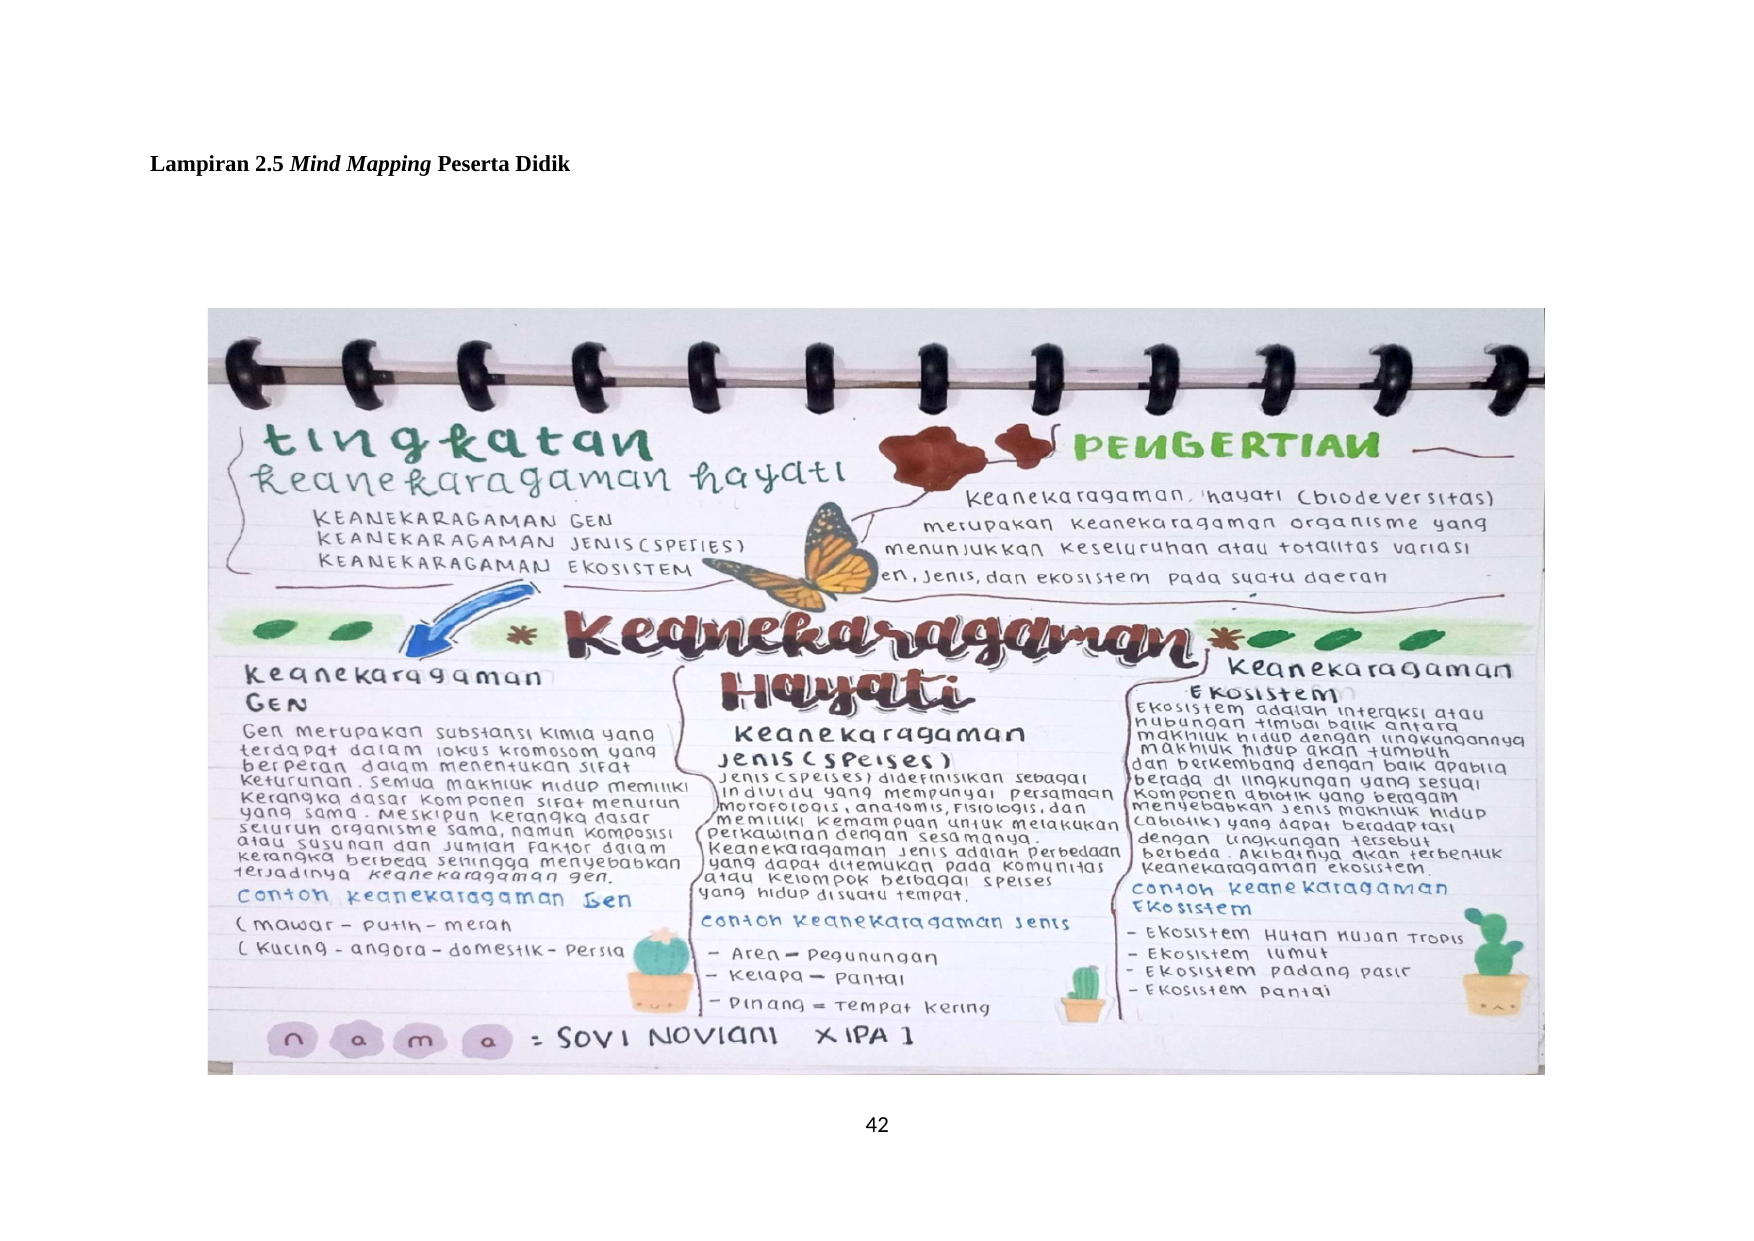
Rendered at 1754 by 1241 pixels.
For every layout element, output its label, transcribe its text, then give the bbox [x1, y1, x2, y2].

picture [209, 308, 1545, 1075]
text Lampiran 2.5 Mind Mapping Peserta Didik [150, 150, 1604, 176]
